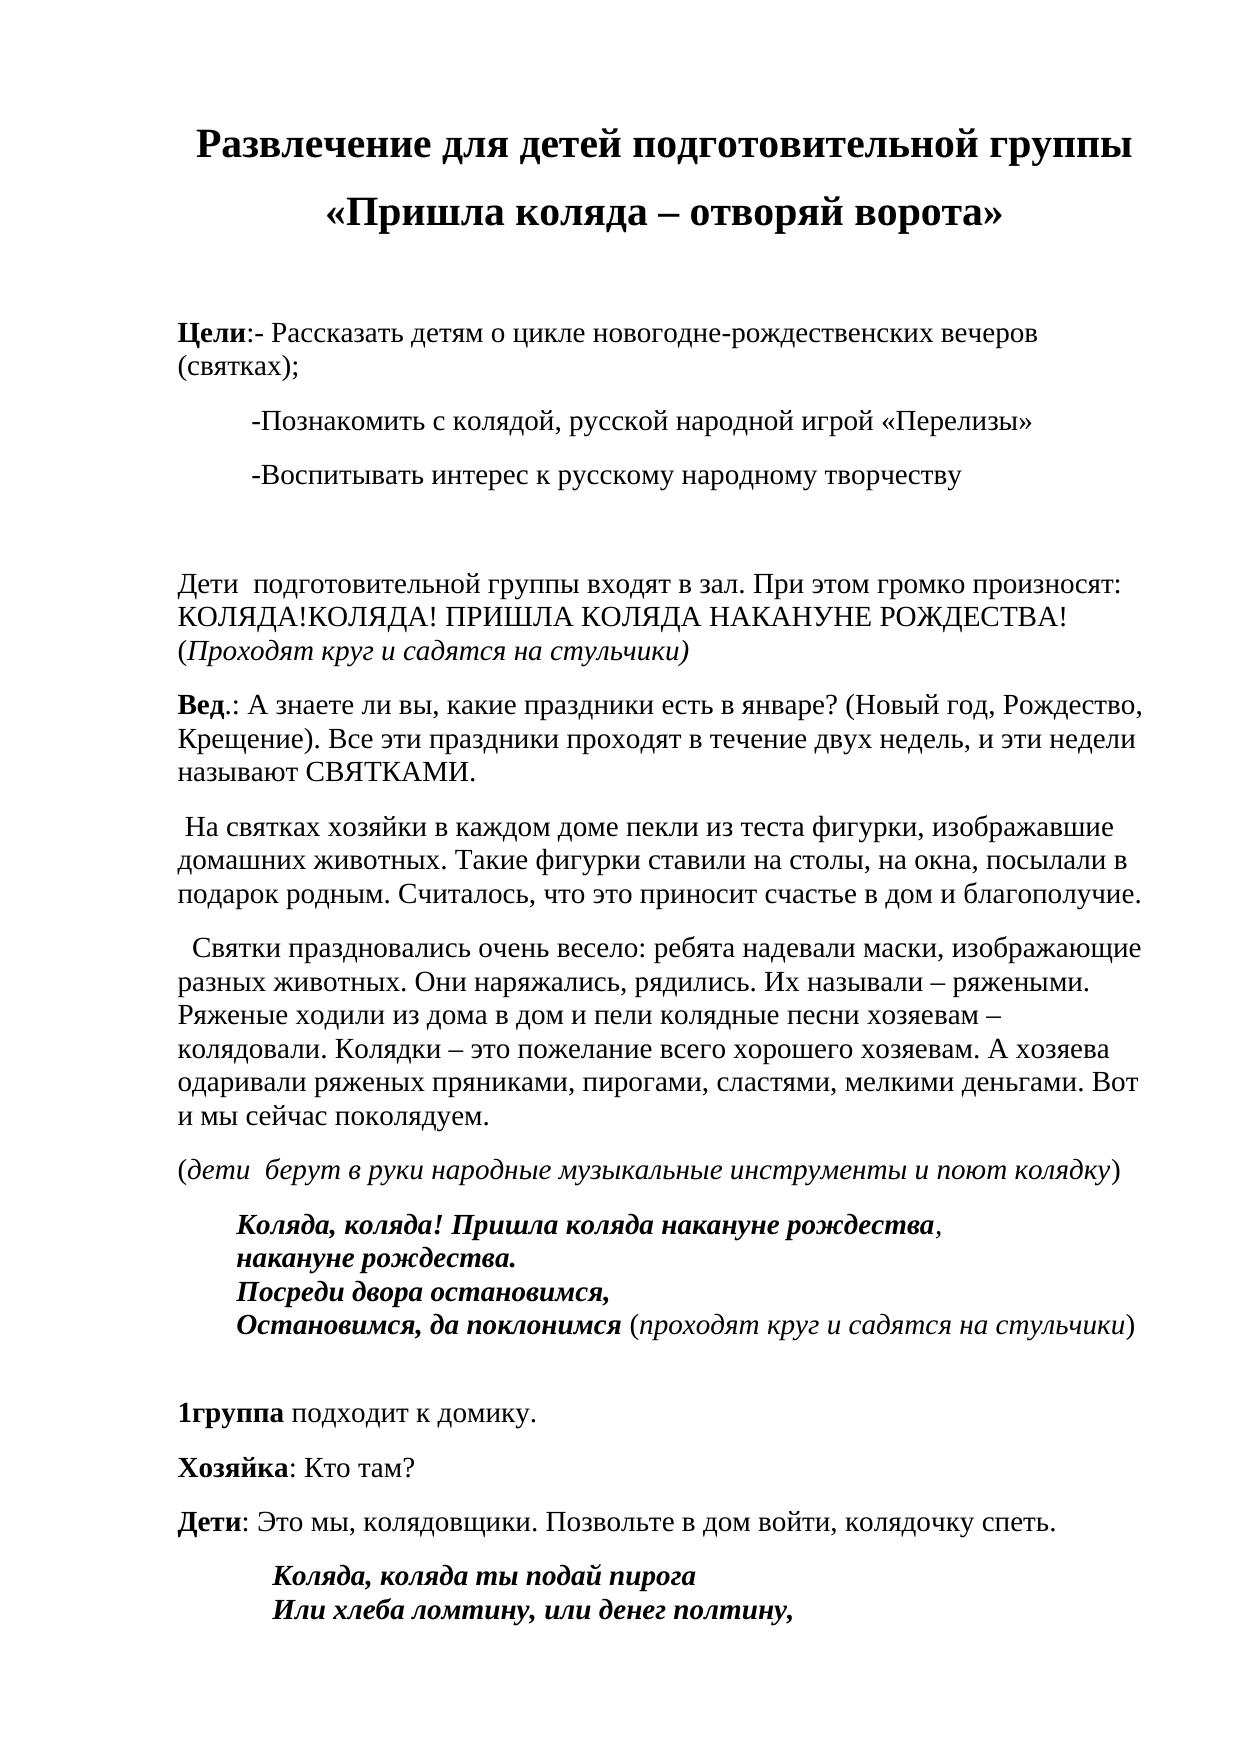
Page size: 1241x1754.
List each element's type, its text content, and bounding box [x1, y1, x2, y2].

text -Познакомить с колядой, русской народной игрой «Перелизы» [177, 403, 1152, 436]
text Святки праздновались очень весело: ребята надевали маски, изображающие разных животных. Они наряжались, рядились. Их называли – ряжеными. Ряженые ходили из дома в дом и пели колядные песни хозяевам – колядовали. Колядки – это пожелание всего хорошего хозяевам. А хозяева одаривали ряженых пряниками, пирогами, сластями, мелкими деньгами. Вот и мы сейчас поколядуем. [177, 930, 1152, 1132]
text Остановимся, да поклонимся (проходят круг и садятся на стульчики) [177, 1307, 1152, 1341]
text Посреди двора остановимся, [177, 1274, 1152, 1307]
text «Пришла коляда – отворяй ворота» [177, 187, 1152, 235]
text Цели:- Рассказать детям о цикле новогодне-рождественских вечеров (святках); [177, 315, 1152, 382]
text Или хлеба ломтину, или денег полтину, [177, 1592, 1152, 1626]
text Вед.: А знаете ли вы, какие праздники есть в январе? (Новый год, Рождество, Крещение). Все эти праздники проходят в течение двух недель, и эти недели называют СВЯТКАМИ. [177, 687, 1152, 788]
text Хозяйка: Кто там? [177, 1450, 1152, 1483]
text накануне рождества. [177, 1240, 1152, 1274]
text Коляда, коляда ты подай пирога [177, 1558, 1152, 1592]
text -Воспитывать интерес к русскому народному творчеству [177, 457, 1152, 491]
text Дети подготовительной группы входят в зал. При этом громко произносят: КОЛЯДА!КОЛЯДА! ПРИШЛА КОЛЯДА НАКАНУНЕ РОЖДЕСТВА! (Проходят круг и садятся на стульчики) [177, 566, 1152, 667]
text На святках хозяйки в каждом доме пекли из теста фигурки, изображавшие домашних животных. Такие фигурки ставили на столы, на окна, посылали в подарок родным. Считалось, что это приносит счастье в дом и благополучие. [177, 809, 1152, 909]
text Развлечение для детей подготовительной группы [177, 118, 1152, 166]
text (дети берут в руки народные музыкальные инструменты и поют колядку) [177, 1152, 1152, 1186]
text Коляда, коляда! Пришла коляда накануне рождества, [177, 1207, 1152, 1240]
text Дети: Это мы, колядовщики. Позвольте в дом войти, колядочку спеть. [177, 1504, 1152, 1538]
text 1группа подходит к домику. [177, 1395, 1152, 1429]
